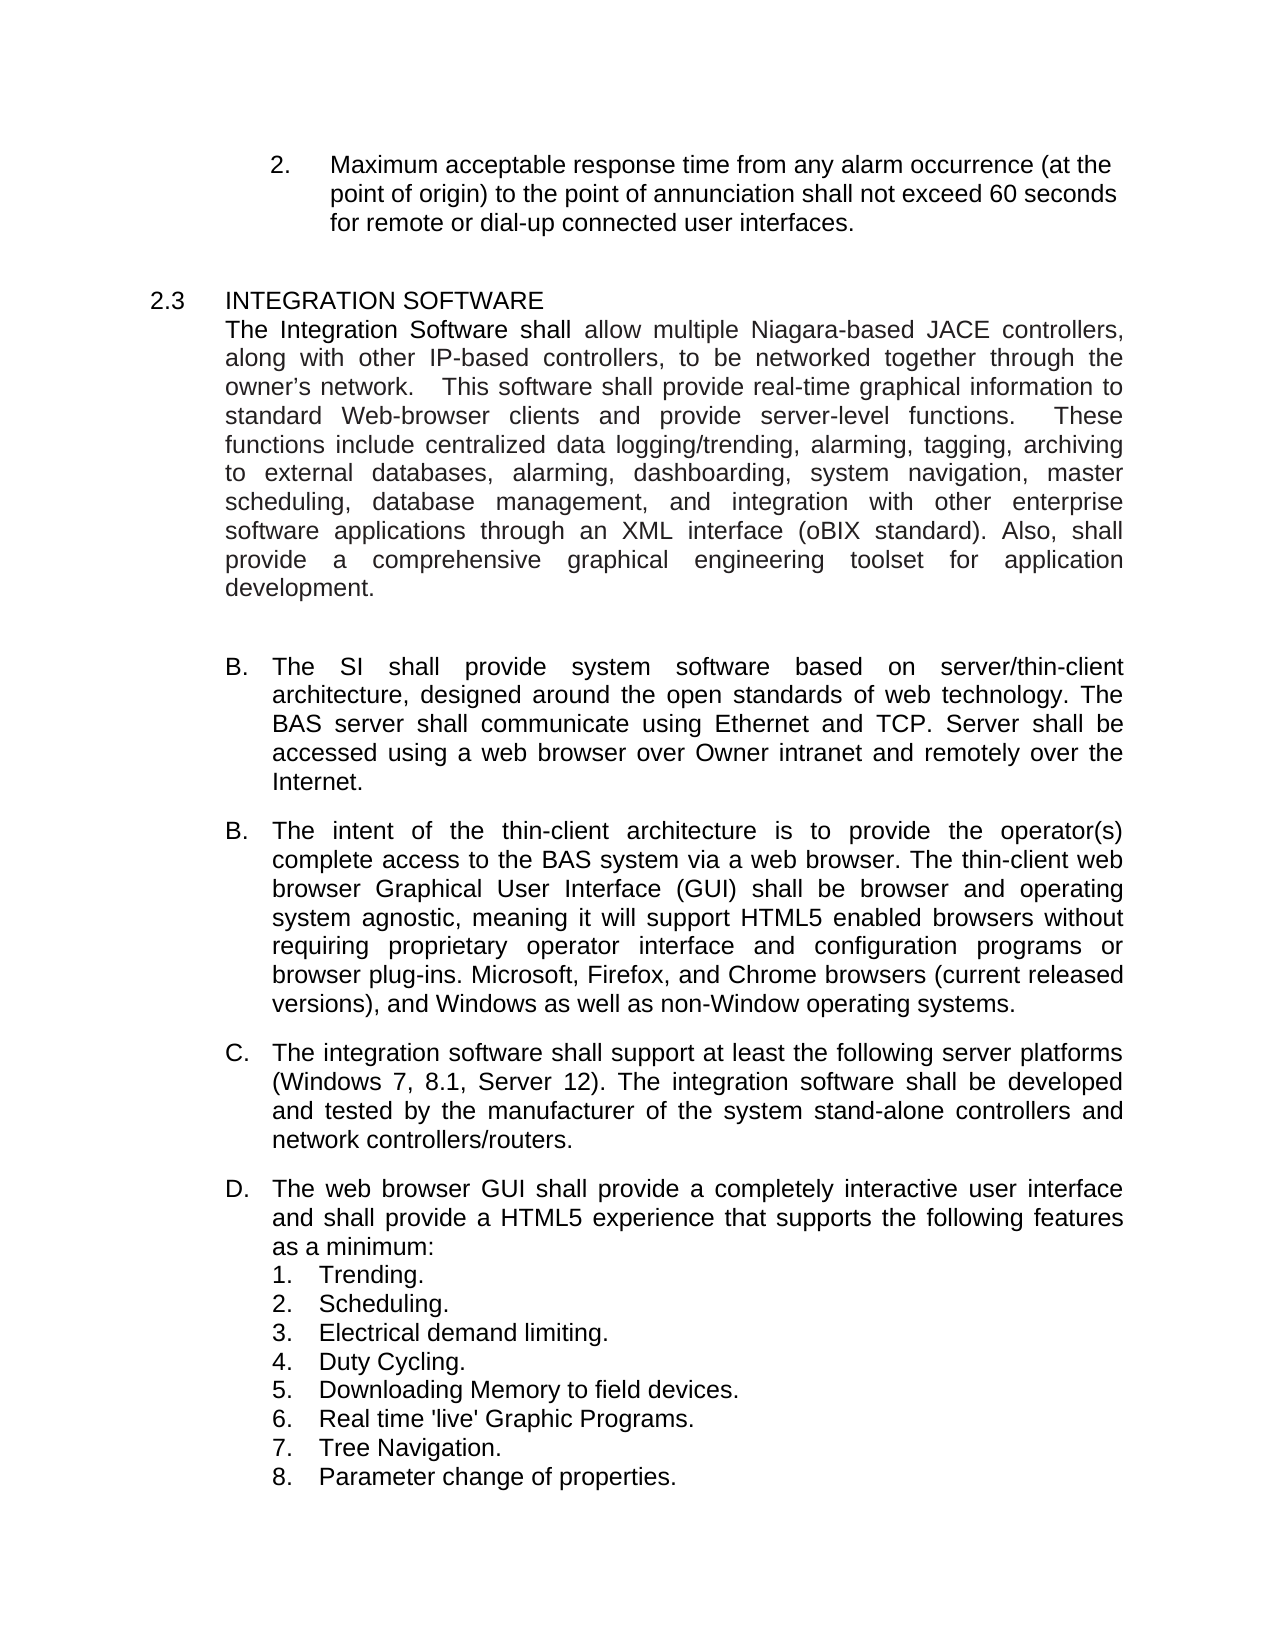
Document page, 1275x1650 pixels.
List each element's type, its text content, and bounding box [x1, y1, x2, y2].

list Electrical demand limiting. [272, 1318, 1125, 1347]
text The SI shall provide system software based on server/thin-client architecture, designed around the open standards of web technology. The BAS server shall communicate using Ethernet and TCP. Server shall be accessed using a web browser over Owner intranet and remotely over the Internet. [225, 652, 1125, 796]
list Tree Navigation. [272, 1433, 1125, 1462]
text The Integration Software shall allow multiple Niagara-based JACE controllers, along with other IP-based controllers, to be networked together through the owner’s network. This software shall provide real-time graphical information to standard Web-browser clients and provide server-level functions. These functions include centralized data logging/trending, alarming, tagging, archiving to external databases, alarming, dashboarding, system navigation, master scheduling, database management, and integration with other enterprise software applications through an XML interface (oBIX standard). Also, shall provide a comprehensive graphical engineering toolset for application development. [225, 315, 1125, 602]
list Trending. [272, 1261, 1125, 1289]
list Parameter change of properties. [272, 1462, 1125, 1491]
list 2.3 INTEGRATION SOFTWARE [150, 286, 1125, 315]
list Maximum acceptable response time from any alarm occurrence (at the point of origin) to the point of annunciation shall not exceed 60 seconds for remote or dial-up connected user interfaces. [270, 150, 1125, 236]
list The intent of the thin-client architecture is to provide the operator(s) complete access to the BAS system via a web browser. The thin-client web browser Graphical User Interface (GUI) shall be browser and operating system agnostic, meaning it will support HTML5 enabled browsers without requiring proprietary operator interface and configuration programs or browser plug-ins. Microsoft, Firefox, and Chrome browsers (current released versions), and Windows as well as non-Window operating systems. [225, 816, 1125, 1018]
list The integration software shall support at least the following server platforms (Windows 7, 8.1, Server 12). The integration software shall be developed and tested by the manufacturer of the system stand-alone controllers and network controllers/routers. [225, 1038, 1125, 1153]
list Scheduling. [272, 1289, 1125, 1318]
list Duty Cycling. [272, 1347, 1125, 1376]
list The web browser GUI shall provide a completely interactive user interface and shall provide a HTML5 experience that supports the following features as a minimum: [225, 1174, 1125, 1261]
list Downloading Memory to field devices. [272, 1376, 1125, 1404]
list Real time 'live' Graphic Programs. [272, 1404, 1125, 1433]
